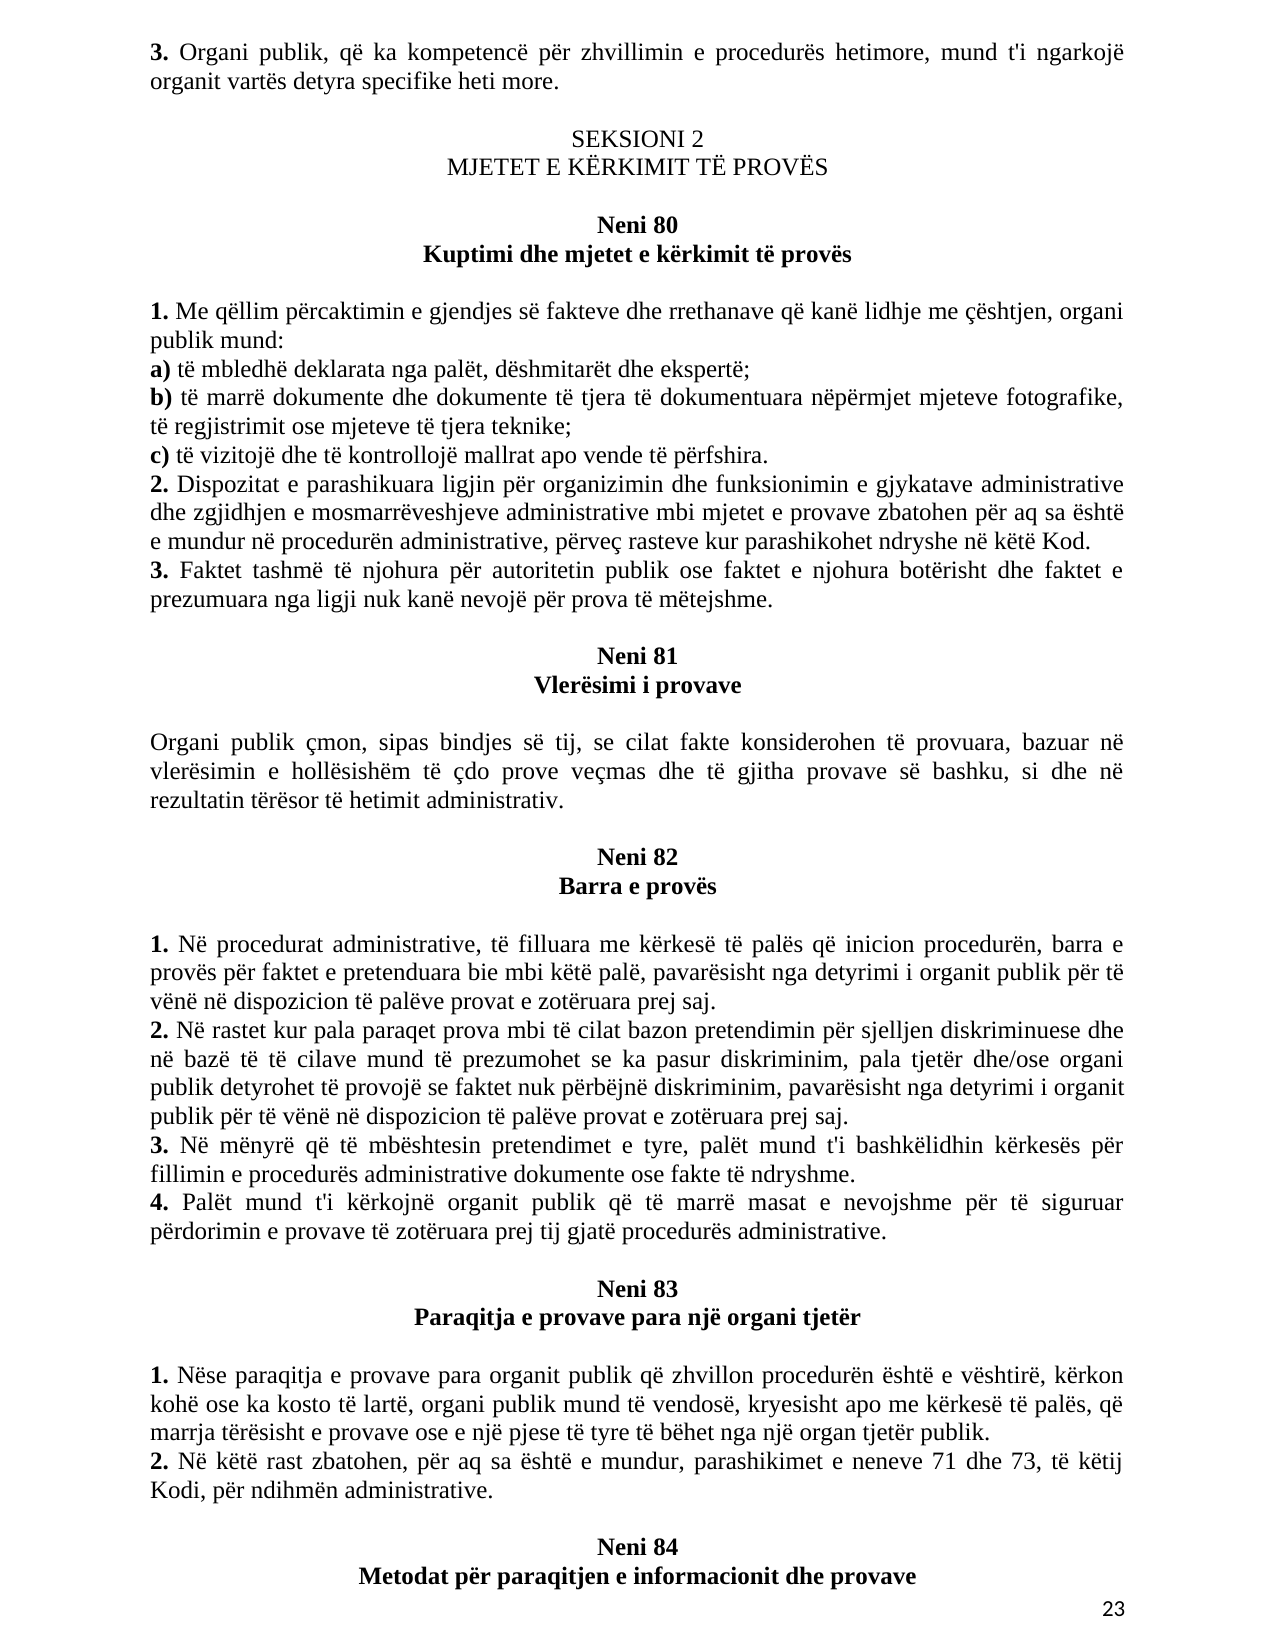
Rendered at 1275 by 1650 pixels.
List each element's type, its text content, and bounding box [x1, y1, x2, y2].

text Vlerësimi i provave [150, 670, 1125, 699]
text c) të vizitojë dhe të kontrollojë mallrat apo vende të përfshira. [150, 440, 1125, 469]
text Metodat për paraqitjen e informacionit dhe provave [150, 1561, 1125, 1590]
text Kuptimi dhe mjetet e kërkimit të provës [150, 239, 1125, 267]
text Neni 81 [150, 641, 1125, 670]
text SEKSIONI 2 [150, 124, 1125, 152]
text MJETET E KËRKIMIT TË PROVËS [150, 152, 1125, 181]
text Neni 82 [150, 842, 1125, 871]
text 4. Palët mund t'i kërkojnë organit publik që të marrë masat e nevojshme për të siguruar përdorimin e provave të zotëruara prej tij gjatë procedurës administrative. [150, 1187, 1125, 1245]
text Neni 83 [150, 1274, 1125, 1302]
text 3. Në mënyrë që të mbështesin pretendimet e tyre, palët mund t'i bashkëlidhin kërkesës për fillimin e procedurës administrative dokumente ose fakte të ndryshme. [150, 1130, 1125, 1187]
text 3. Faktet tashmë të njohura për autoritetin publik ose faktet e njohura botërisht dhe faktet e prezumuara nga ligji nuk kanë nevojë për prova të mëtejshme. [150, 555, 1125, 612]
text Barra e provës [150, 871, 1125, 900]
text b) të marrë dokumente dhe dokumente të tjera të dokumentuara nëpërmjet mjeteve fotografike, të regjistrimit ose mjeteve të tjera teknike; [150, 382, 1125, 440]
text Organi publik çmon, sipas bindjes së tij, se cilat fakte konsiderohen të provuara, bazuar në vlerësimin e hollësishëm të çdo prove veçmas dhe të gjitha provave së bashku, si dhe në rezultatin tërësor të hetimit administrativ. [150, 727, 1125, 814]
text 1. Nëse paraqitja e provave para organit publik që zhvillon procedurën është e vështirë, kërkon kohë ose ka kosto të lartë, organi publik mund të vendosë, kryesisht apo me kërkesë të palës, që marrja tërësisht e provave ose e një pjese të tyre të bëhet nga një organ tjetër publik. [150, 1360, 1125, 1446]
text 1. Në procedurat administrative, të filluara me kërkesë të palës që inicion procedurën, barra e provës për faktet e pretenduara bie mbi këtë palë, pavarësisht nga detyrimi i organit publik për të vënë në dispozicion të palëve provat e zotëruara prej saj. [150, 929, 1125, 1015]
text Neni 80 [150, 210, 1125, 239]
text 1. Me qëllim përcaktimin e gjendjes së fakteve dhe rrethanave që kanë lidhje me çështjen, organi publik mund: [150, 296, 1125, 354]
text Neni 84 [150, 1532, 1125, 1561]
text 2. Në këtë rast zbatohen, për aq sa është e mundur, parashikimet e neneve 71 dhe 73, të këtij Kodi, për ndihmën administrative. [150, 1446, 1125, 1504]
text 3. Organi publik, që ka kompetencë për zhvillimin e procedurës hetimore, mund t'i ngarkojë organit vartës detyra specifike heti more. [150, 37, 1125, 95]
text 2. Dispozitat e parashikuara ligjin për organizimin dhe funksionimin e gjykatave administrative dhe zgjidhjen e mosmarrëveshjeve administrative mbi mjetet e provave zbatohen për aq sa është e mundur në procedurën administrative, përveç rasteve kur parashikohet ndryshe në këtë Kod. [150, 469, 1125, 555]
text Paraqitja e provave para një organi tjetër [150, 1302, 1125, 1331]
text 2. Në rastet kur pala paraqet prova mbi të cilat bazon pretendimin për sjelljen diskriminuese dhe në bazë të të cilave mund të prezumohet se ka pasur diskriminim, pala tjetër dhe/ose organi publik detyrohet të provojë se faktet nuk përbëjnë diskriminim, pavarësisht nga detyrimi i organit publik për të vënë në dispozicion të palëve provat e zotëruara prej saj. [150, 1015, 1125, 1130]
text a) të mbledhë deklarata nga palët, dëshmitarët dhe ekspertë; [150, 354, 1125, 382]
